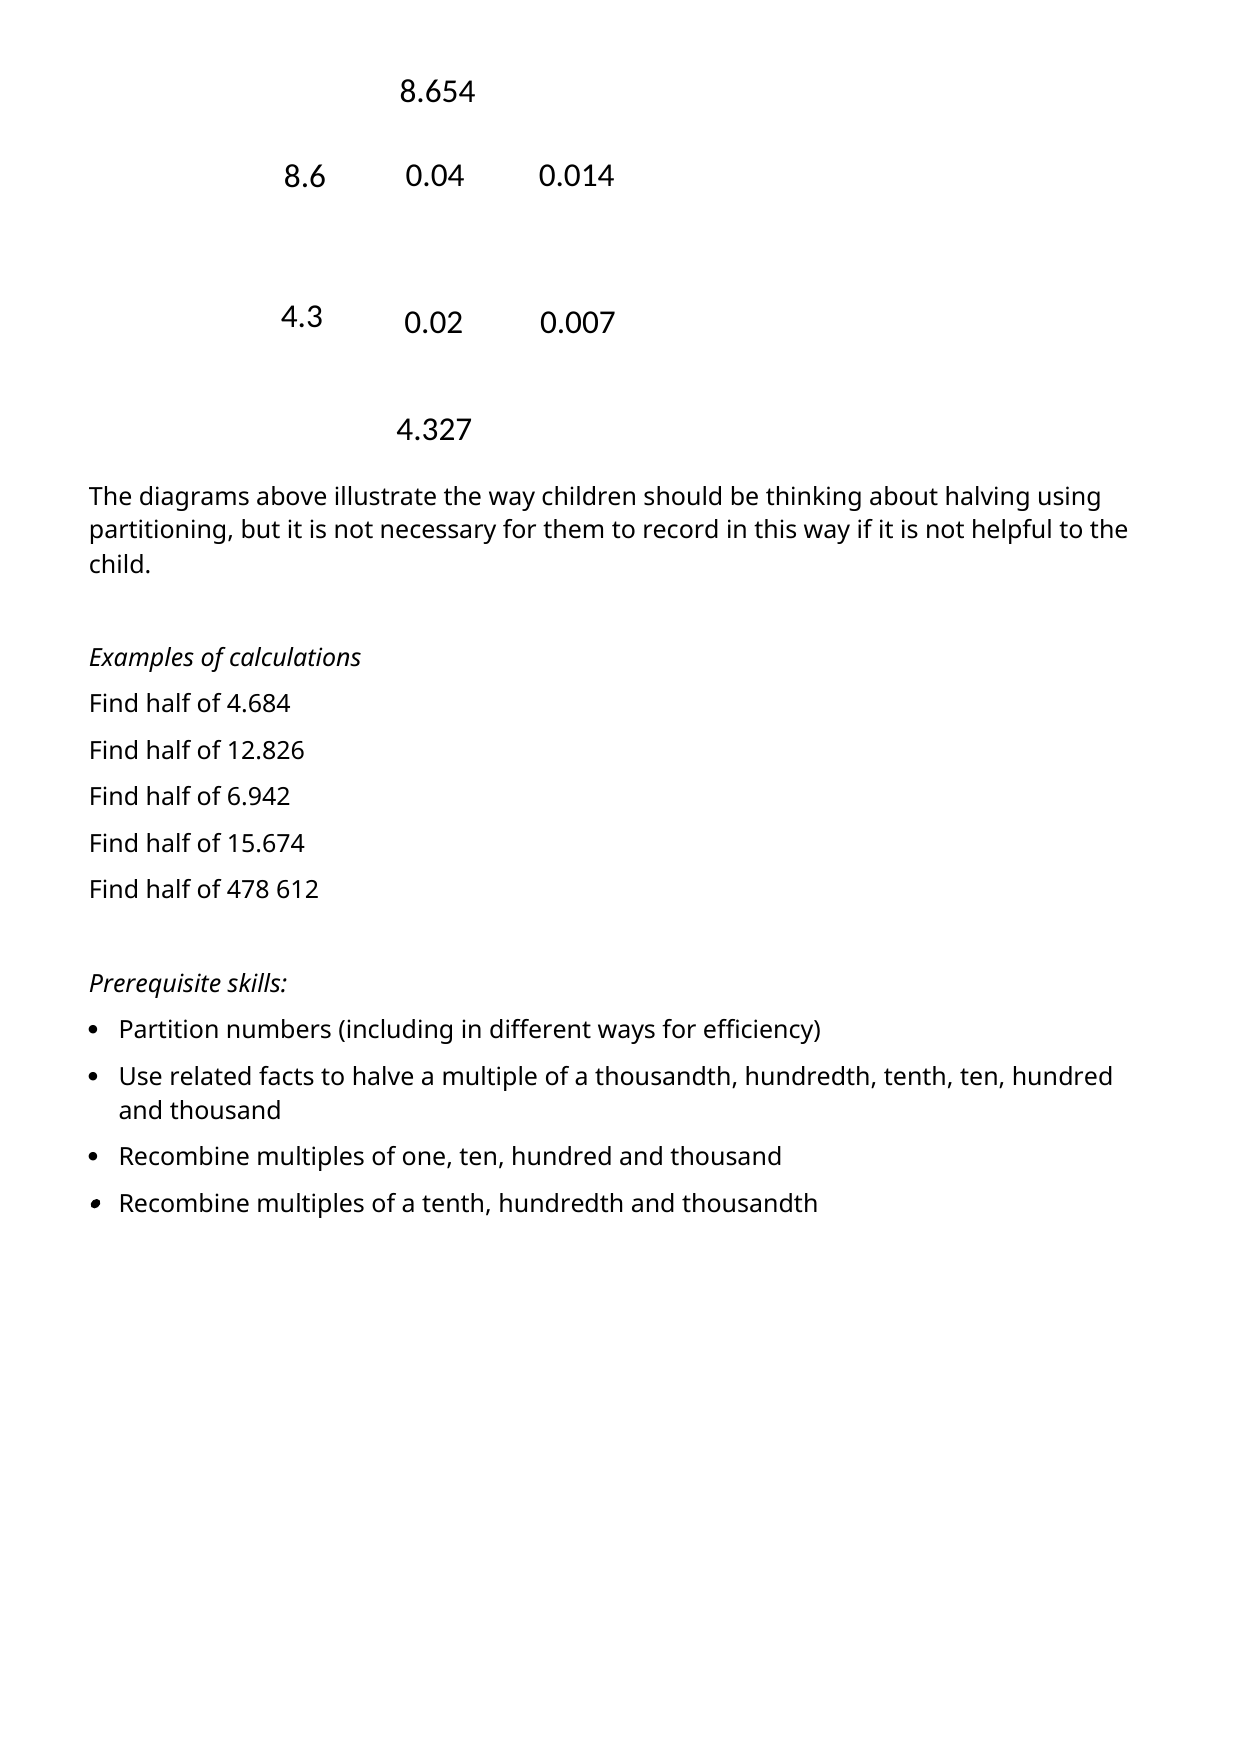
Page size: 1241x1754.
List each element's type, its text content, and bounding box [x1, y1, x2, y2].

text Find half of 15.674 [89, 826, 1152, 860]
list Recombine multiples of a tenth, hundredth and thousandth [89, 1186, 1152, 1220]
text Find half of 6.942 [89, 779, 1152, 813]
text Examples of calculations [89, 639, 1152, 673]
text Find half of 12.826 [89, 732, 1152, 767]
text Find half of 4.684 [89, 686, 1152, 720]
text Prerequisite skills: [89, 965, 1152, 999]
list Use related facts to halve a multiple of a thousandth, hundredth, tenth, ten, hundred and thousand [89, 1058, 1152, 1127]
text The diagrams above illustrate the way children should be thinking about halving using partitioning, but it is not necessary for them to record in this way if it is not helpful to the child. [89, 478, 1152, 580]
list Recombine multiples of one, ten, hundred and thousand [89, 1139, 1152, 1173]
text Find half of 478 612 [89, 872, 1152, 906]
list Partition numbers (including in different ways for efficiency) [89, 1012, 1152, 1046]
